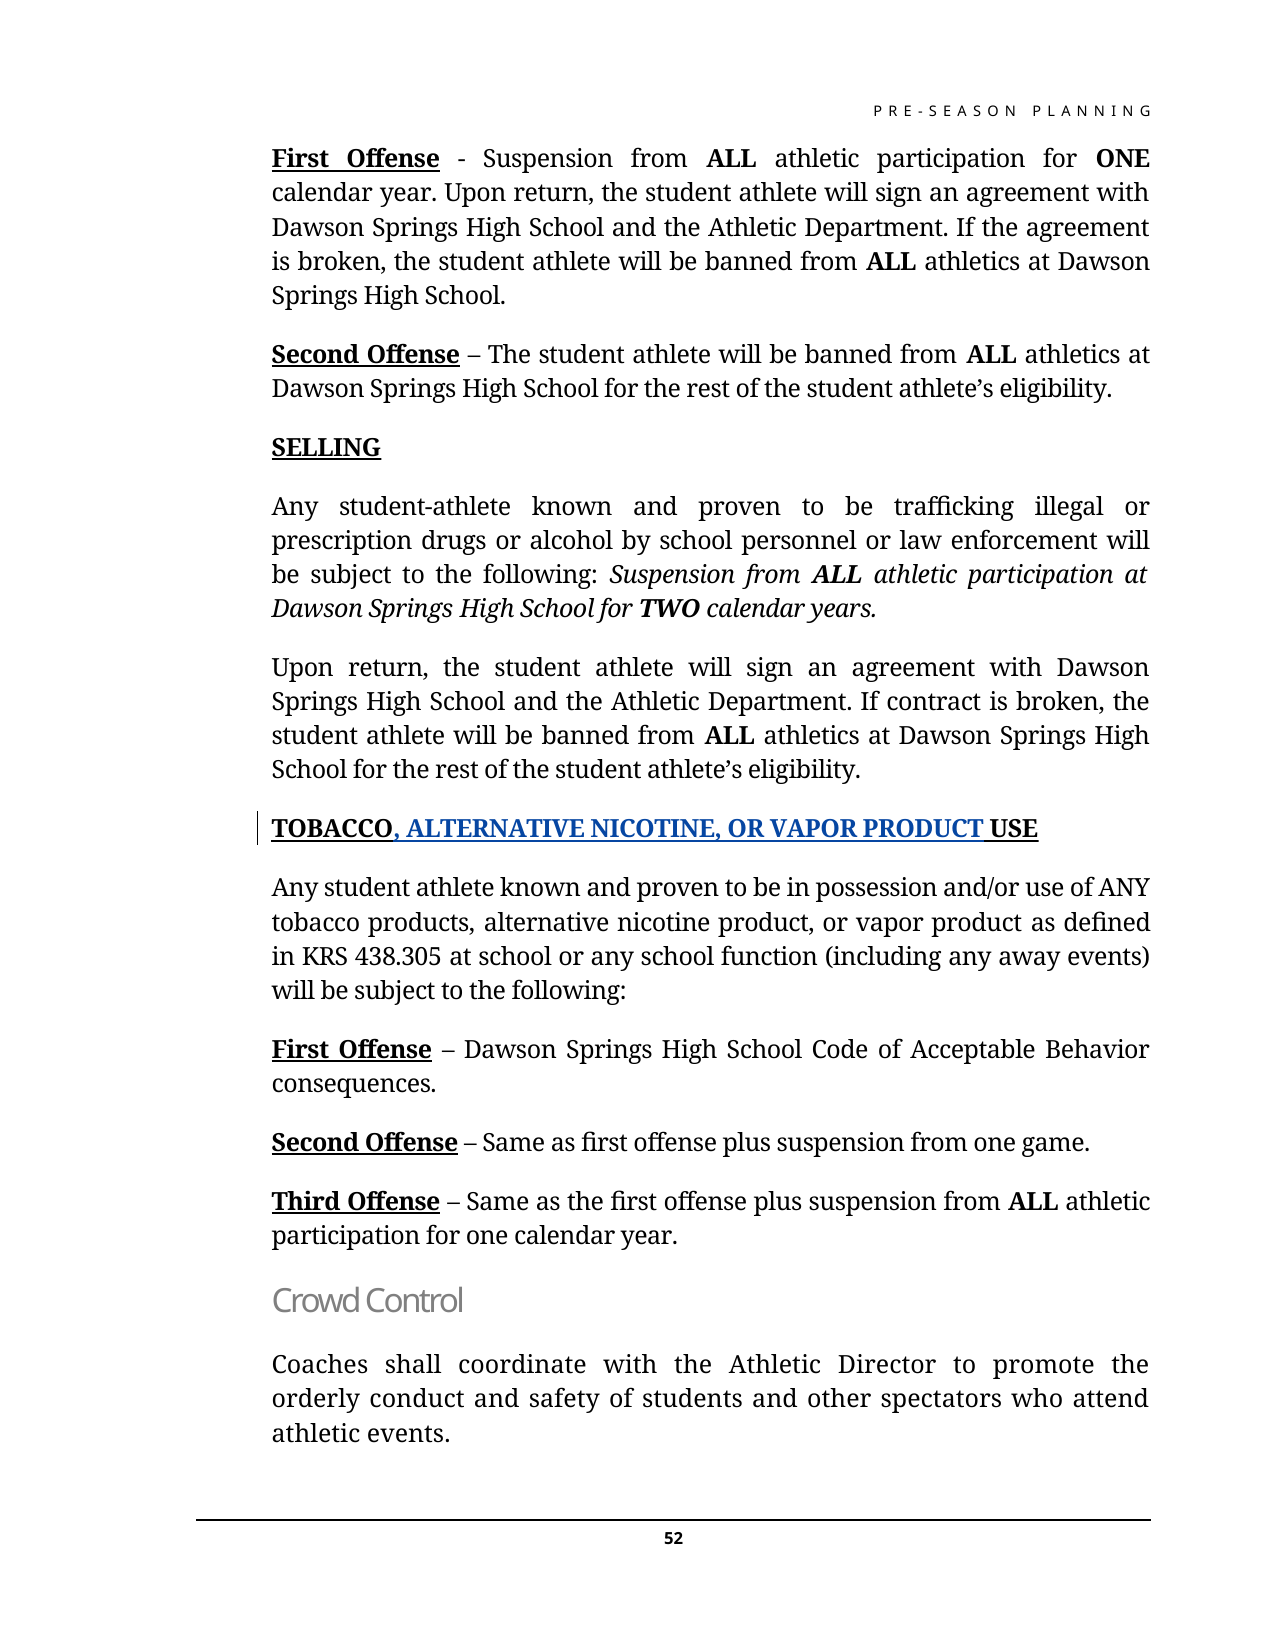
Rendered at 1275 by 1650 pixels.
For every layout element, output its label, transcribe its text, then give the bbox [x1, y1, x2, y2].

text TOBACCO USE [271, 811, 1151, 845]
text First Offense – Dawson Springs High School Code of Acceptable Behavior consequences. [271, 1031, 1151, 1099]
text Coaches shall coordinate with the Athletic Director to promote the orderly conduct and safety of students and other spectators who attend athletic events. [271, 1347, 1151, 1449]
text Upon return, the student athlete will sign an agreement with Dawson Springs High School and the Athletic Department. If contract is broken, the student athlete will be banned from athletics at for the rest of the student athlete’s eligibility. [271, 650, 1151, 786]
subtitle Crowd Control [271, 1277, 1151, 1322]
text Any student-athlete known and proven to be trafficking illegal or prescription drugs or alcohol by school personnel or law enforcement will be subject to the following: Suspension from athletic participation at for TWO calendar years. [271, 488, 1151, 625]
text Second Offense – Same as first offense plus suspension from one game. [271, 1124, 1151, 1158]
text Any student athlete known and proven to be in possession and/or use of ANY tobacco products, alternative nicotine product, or vapor product as defined in KRS 438.305 at school or any school function (including any away events) will be subject to the following: [271, 870, 1151, 1006]
text First Offense - Suspension from athletic participation for ONE calendar year. Upon return, the student athlete will sign an agreement with Dawson Springs High School and the Athletic Department. If the agreement is broken, the student athlete will be banned from athletics at Dawson Springs High School. [271, 141, 1151, 311]
text Second Offense – The student athlete will be banned from athletics at for the rest of the student athlete’s eligibility. [271, 336, 1151, 404]
text Third Offense – Same as the first offense plus suspension from athletic participation for one calendar year. [271, 1183, 1151, 1252]
text SELLING [271, 429, 1151, 463]
